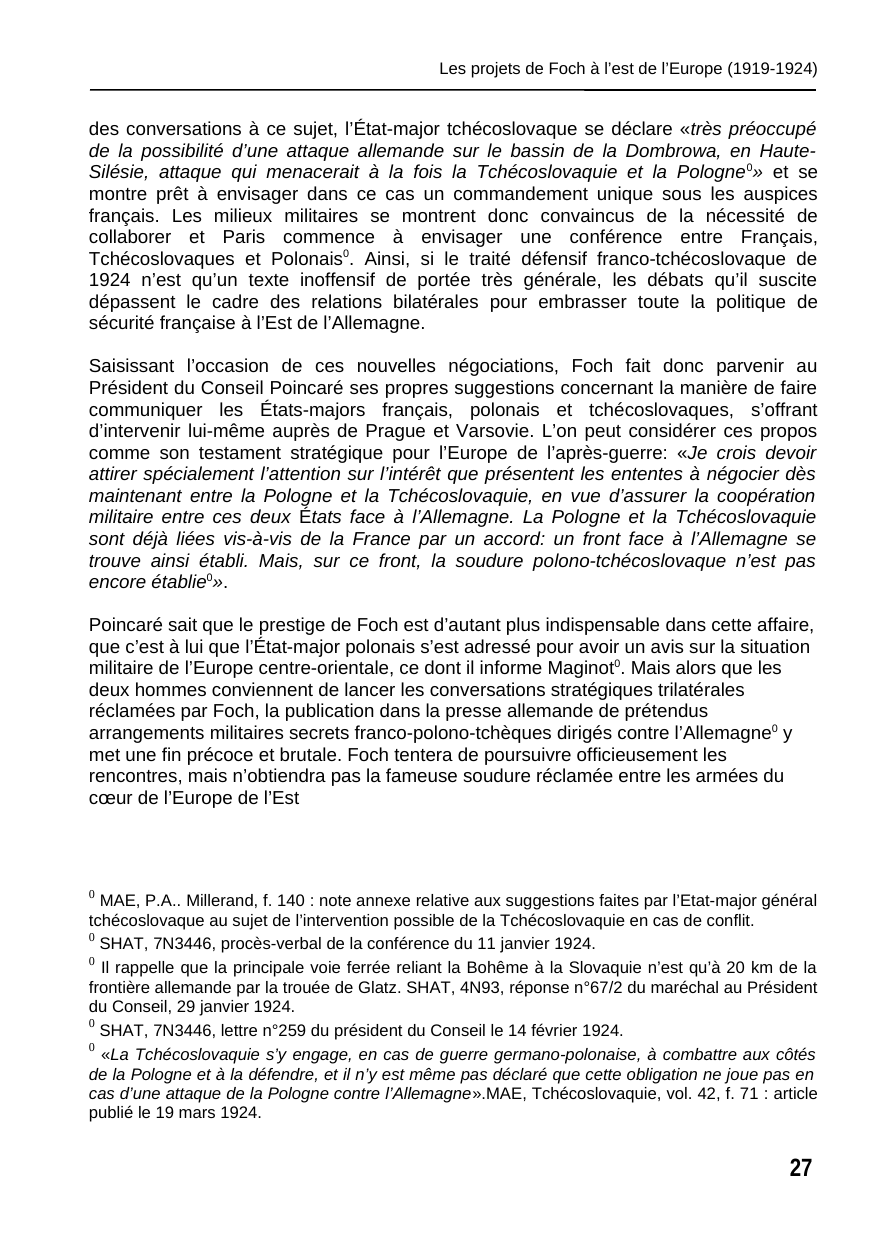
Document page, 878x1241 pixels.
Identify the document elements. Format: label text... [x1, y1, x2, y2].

text Quand la France aborde la question d’un pacte franco-tchécoslovaque, il semble que les thèses de Foch aient fait leur chemin: au début de l’année 1924, les représentants de la France et de la Tchécoslovaquie commencent à envisager une action concertée entre la Petite Entente et la Pologne contre l’Allemagne. Dans le procès-verbal signé des conversations à ce sujet, l’État-major tchécoslovaque se déclare «très préoccupé de la possibilité d’une attaque allemande sur le bassin de la Dombrowa, en Haute-Silésie, attaque qui menacerait à la fois la Tchécoslovaquie et la Pologne» et se montre prêt à envisager dans ce cas un commandement unique sous les auspices français. Les milieux militaires se montrent donc convaincus de la nécessité de collaborer et Paris commence à envisager une conférence entre Français, Tchécoslovaques et Polonais. Ainsi, si le traité défensif franco-tchécoslovaque de 1924 n’est qu’un texte inoffensif de portée très générale, les débats qu’il suscite dépassent le cadre des relations bilatérales pour embrasser toute la politique de sécurité française à l’Est de l’Allemagne. [89, 118, 818, 334]
text Saisissant l’occasion de ces nouvelles négociations, Foch fait donc parvenir au Président du Conseil Poincaré ses propres suggestions concernant la manière de faire communiquer les États-majors français, polonais et tchécoslovaques, s’offrant d’intervenir lui-même auprès de Prague et Varsovie. L’on peut considérer ces propos comme son testament stratégique pour l’Europe de l’après-guerre: «Je crois devoir attirer spécialement l’attention sur l’intérêt que présentent les ententes à négocier dès maintenant entre la Pologne et la Tchécoslovaquie, en vue d’assurer la coopération militaire entre ces deux États face à l’Allemagne. La Pologne et la Tchécoslovaquie sont déjà liées vis-à-vis de la France par un accord: un front face à l’Allemagne se trouve ainsi établi. Mais, sur ce front, la soudure polono-tchécoslovaque n’est pas encore établie». [89, 355, 818, 592]
text Poincaré sait que le prestige de Foch est d’autant plus indispensable dans cette affaire, que c’est à lui que l’État-major polonais s’est adressé pour avoir un avis sur la situation militaire de l’Europe centre-orientale, ce dont il informe Maginot. Mais alors que les deux hommes conviennent de lancer les conversations stratégiques trilatérales réclamées par Foch, la publication dans la presse allemande de prétendus arrangements militaires secrets franco-polono-tchèques dirigés contre l’Allemagne y met une fin précoce et brutale. Foch tentera de poursuivre officieusement les rencontres, mais n’obtiendra pas la fameuse soudure réclamée entre les armées du cœur de l’Europe de l’Est [89, 614, 818, 808]
